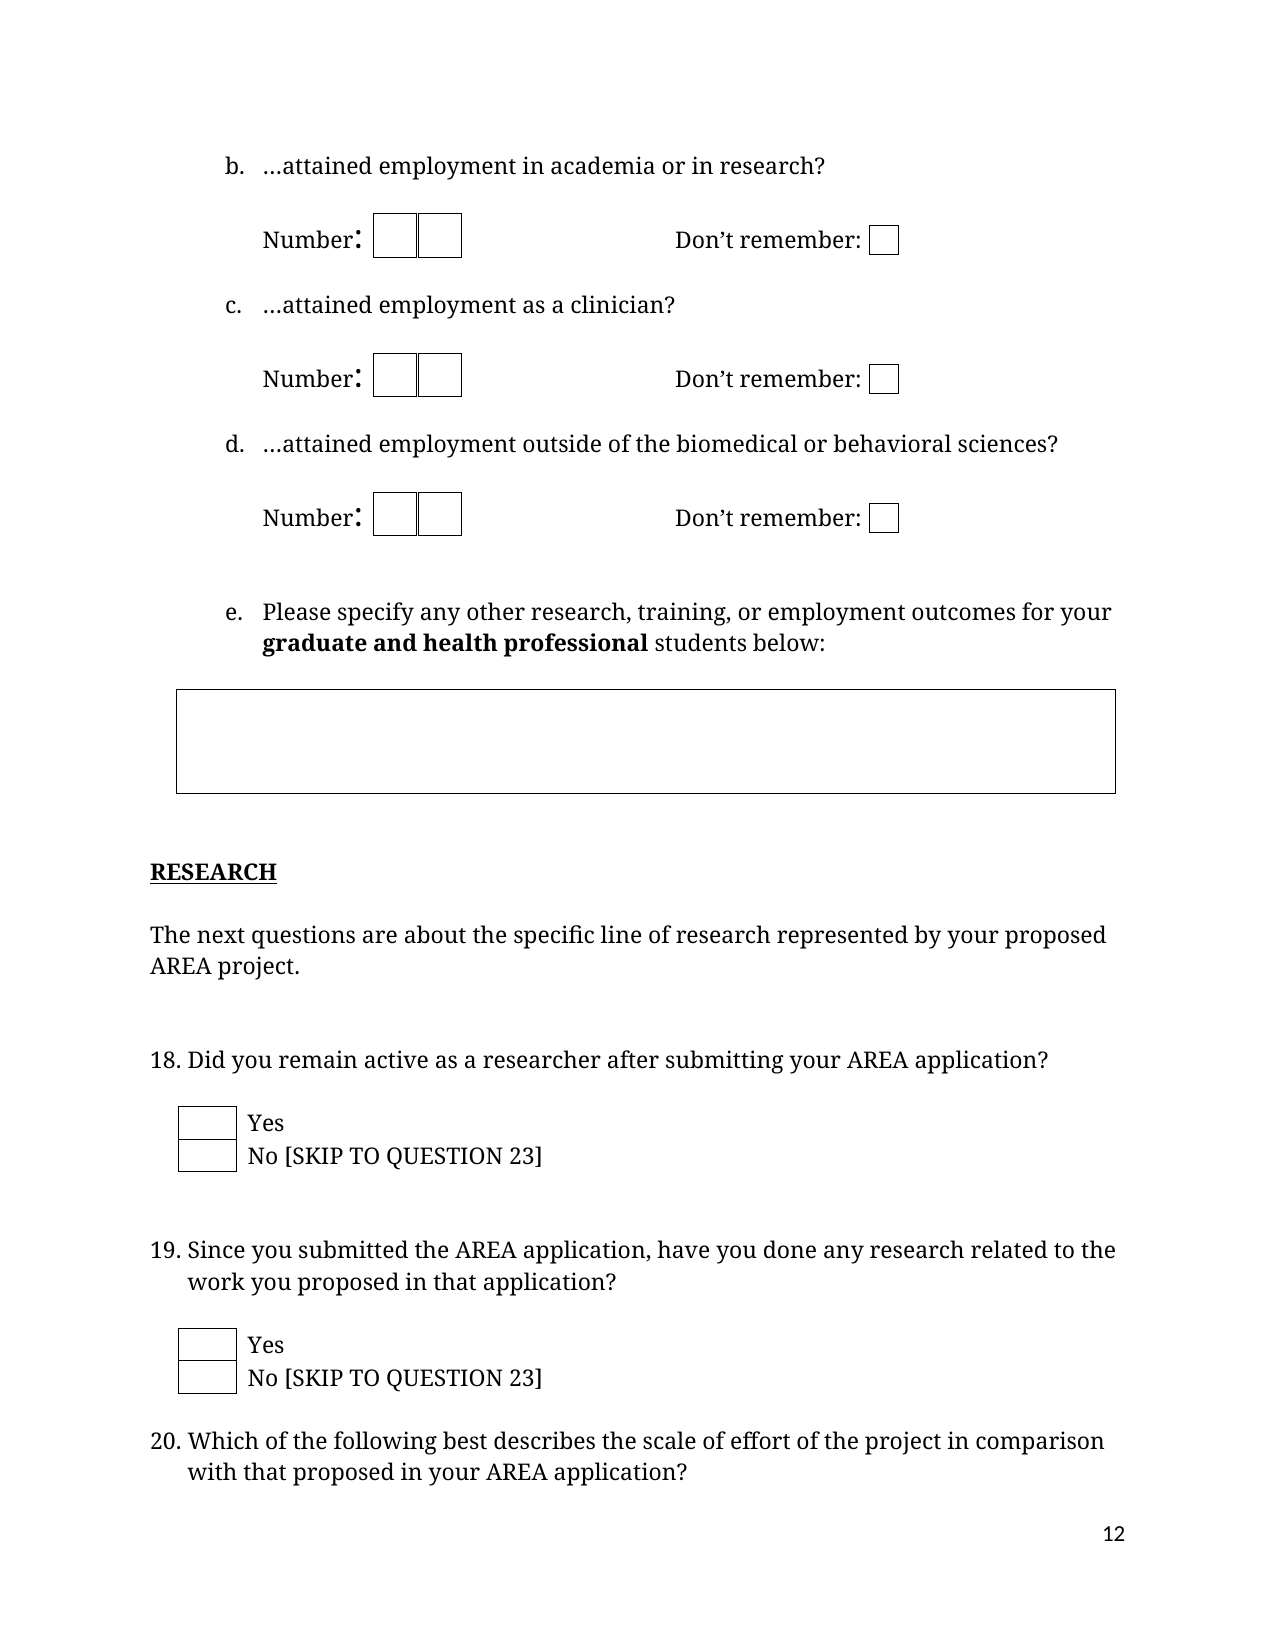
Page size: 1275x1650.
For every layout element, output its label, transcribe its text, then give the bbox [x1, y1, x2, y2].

list Number: Don’t remember: [225, 212, 1125, 258]
list The next questions are about the specific line of research represented by your proposed AREA project. [150, 919, 1125, 981]
table_header Yes [237, 1328, 1116, 1360]
list Number: Don’t remember: [225, 491, 1125, 536]
list Which of the following best describes the scale of effort of the project in comparison with that proposed in your AREA application? [150, 1425, 1125, 1487]
table_header [179, 1329, 236, 1360]
list RESEARCH [150, 856, 1125, 887]
list Please specify any other research, training, or employment outcomes for your graduate and health professional students below: [225, 596, 1125, 658]
table_header Yes [237, 1106, 1116, 1138]
list Since you submitted the AREA application, have you done any research related to the work you proposed in that application? [150, 1234, 1125, 1297]
table_header [177, 690, 1115, 793]
list …attained employment as a clinician? [225, 289, 1125, 320]
table_cell [179, 1140, 236, 1171]
list Number: Don’t remember: [225, 352, 1125, 397]
table_cell No [SKIP TO QUESTION 23] [237, 1139, 1116, 1171]
list …attained employment outside of the biomedical or behavioral sciences? [225, 428, 1125, 459]
table_header [179, 1107, 236, 1138]
list …attained employment in academia or in research? [225, 150, 1125, 181]
list Did you remain active as a researcher after submitting your AREA application? [150, 1044, 1125, 1075]
table_cell No [SKIP TO QUESTION 23] [237, 1360, 1116, 1393]
table_cell [179, 1361, 236, 1393]
